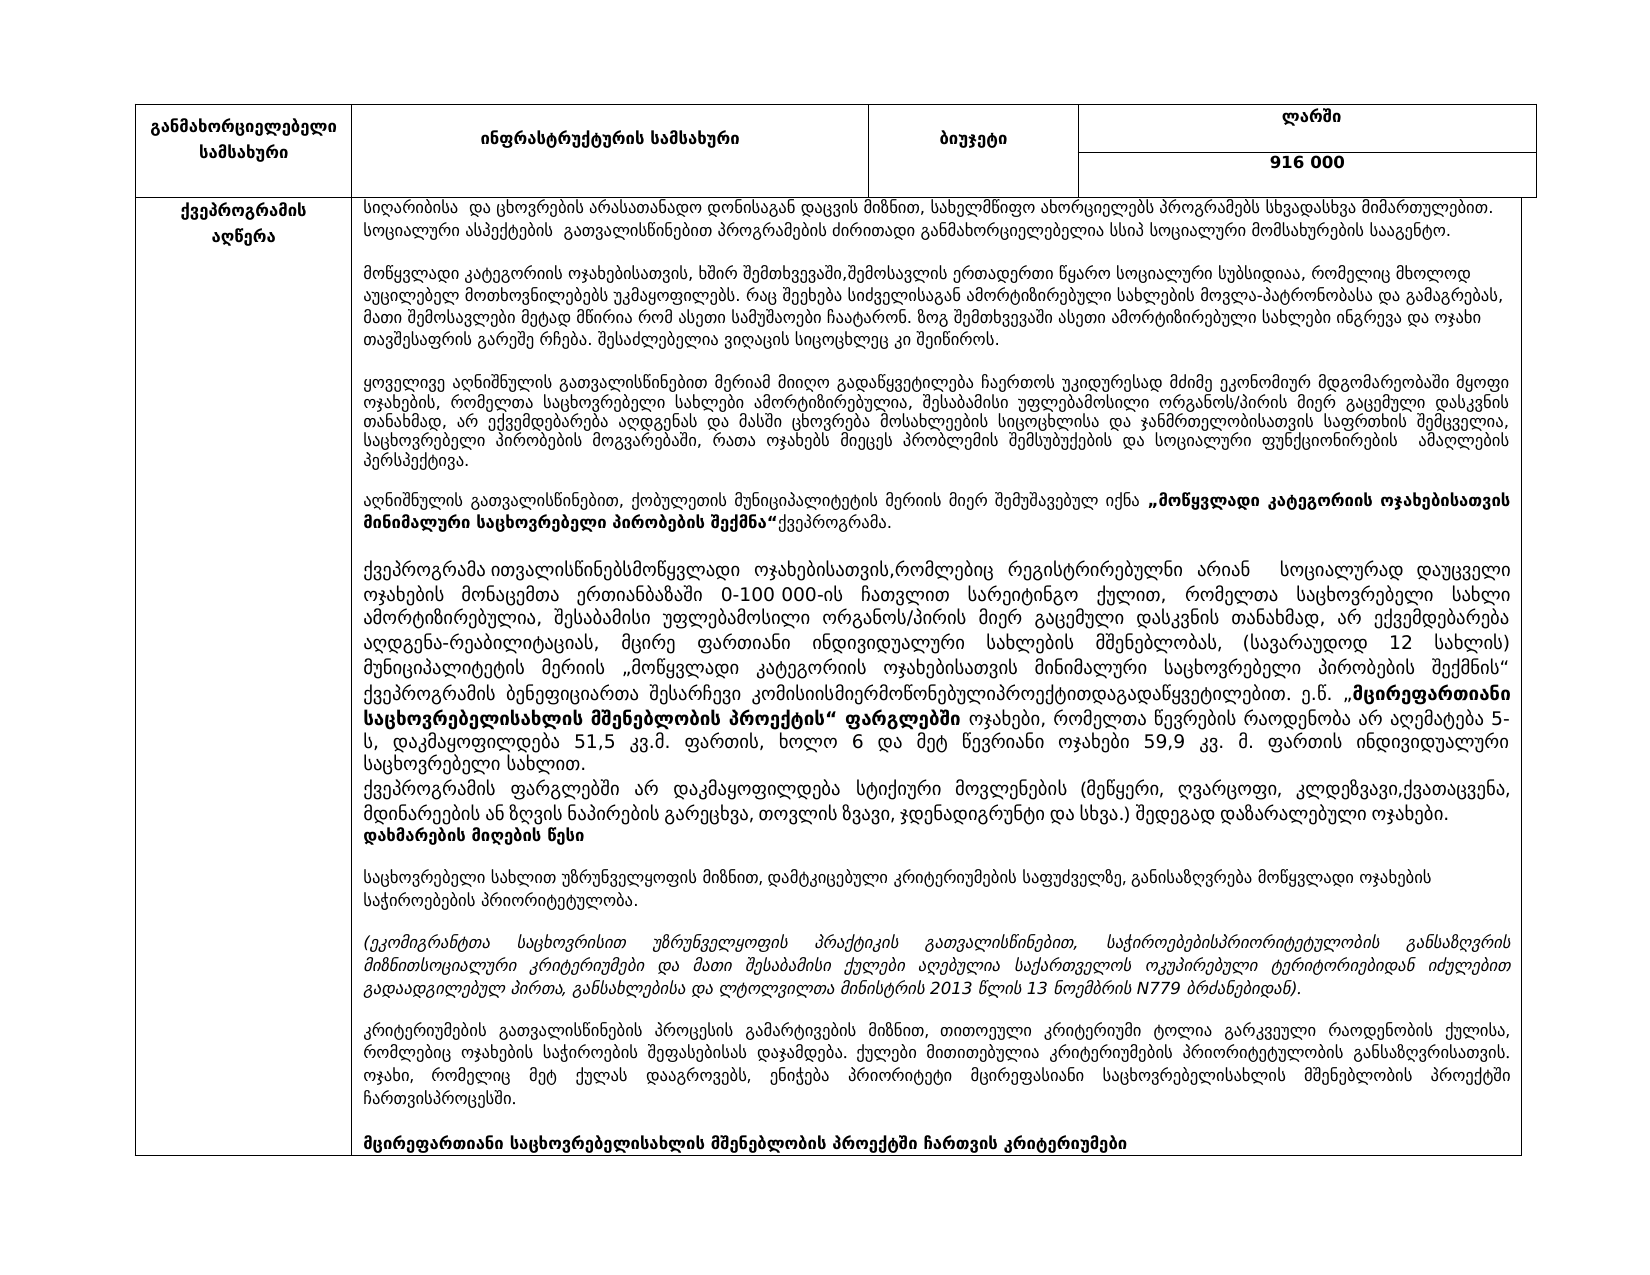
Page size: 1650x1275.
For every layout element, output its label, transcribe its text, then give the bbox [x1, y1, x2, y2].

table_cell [869, 105, 1078, 197]
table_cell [1079, 105, 1536, 152]
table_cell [352, 105, 868, 197]
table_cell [136, 105, 351, 197]
table_cell 916 000 [1079, 153, 1536, 197]
table_cell ქვეპროგრამის აღწერა [136, 198, 351, 1154]
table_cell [352, 198, 1521, 1154]
